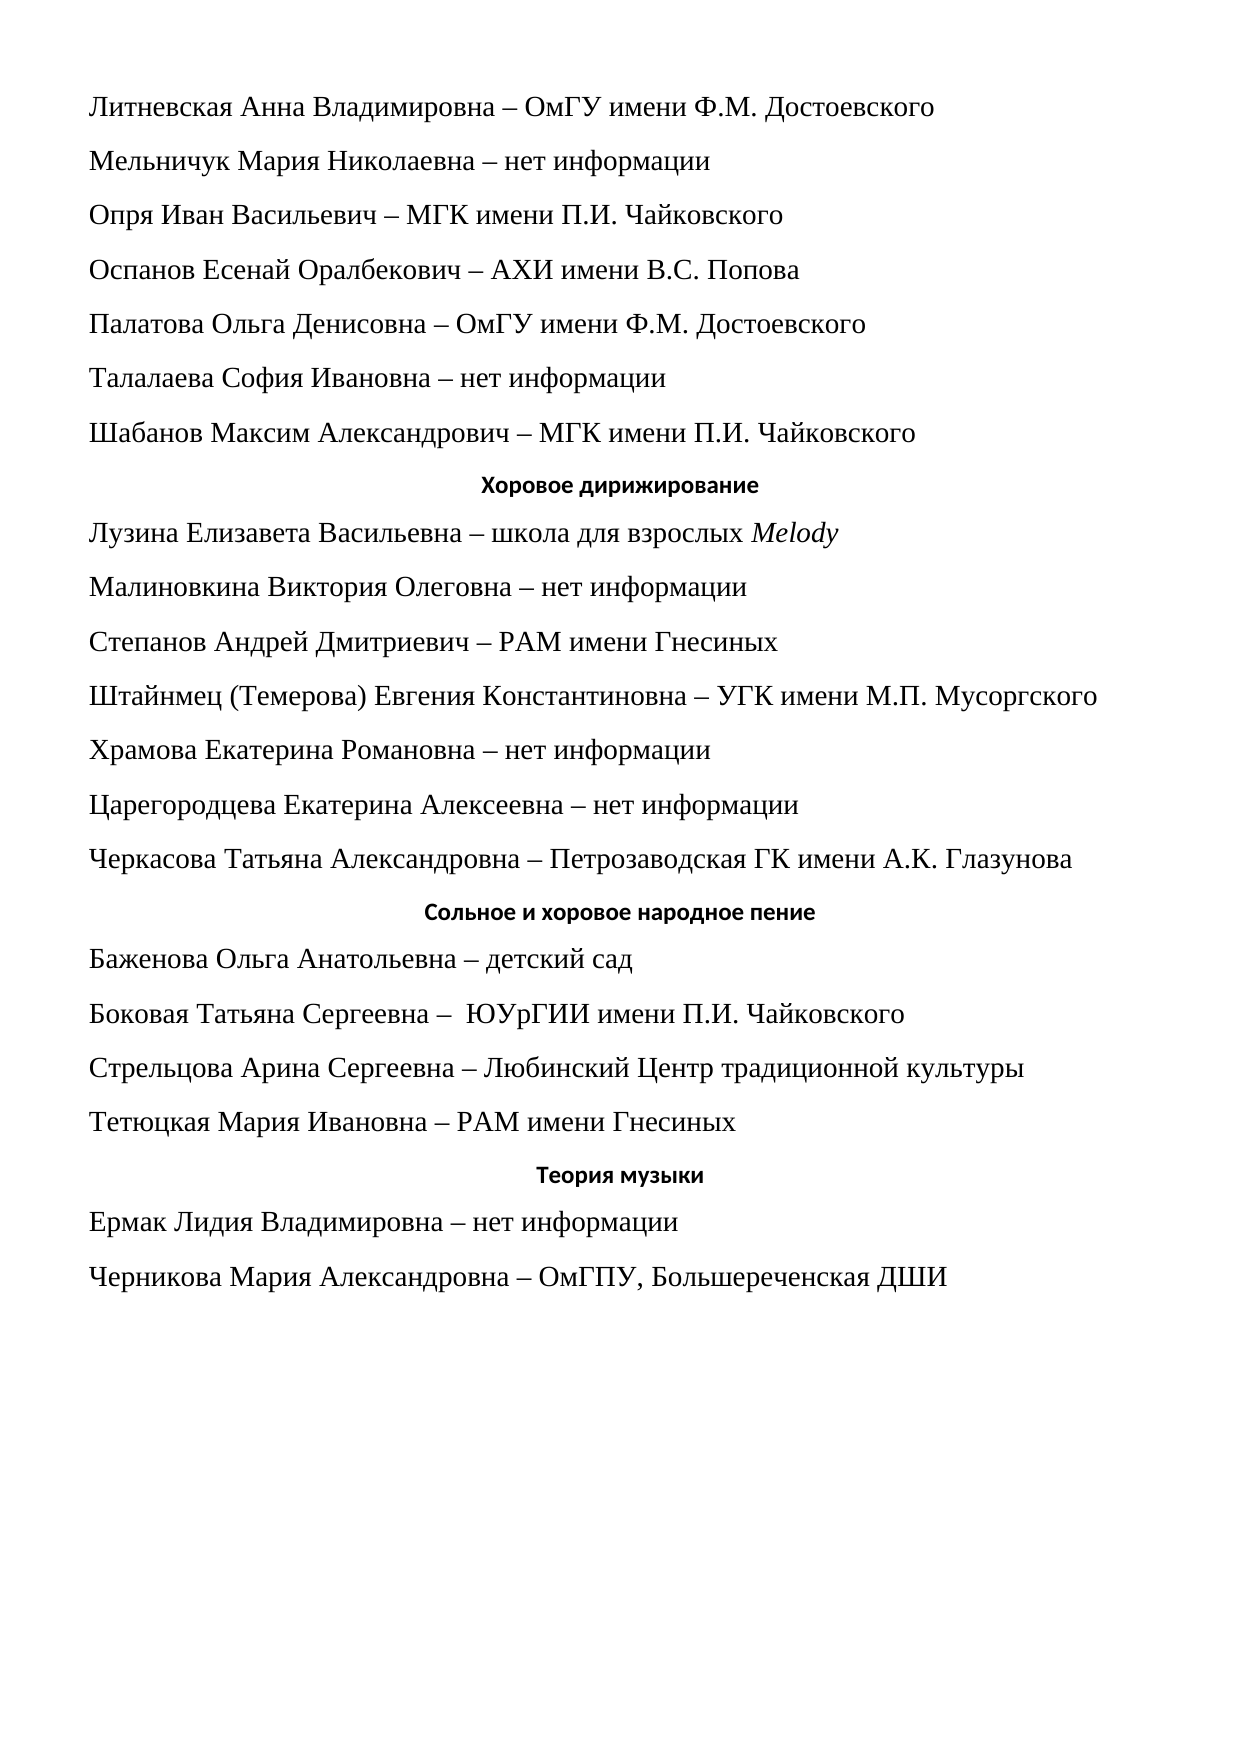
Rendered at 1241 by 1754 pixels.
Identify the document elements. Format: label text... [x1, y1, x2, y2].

text Мельничук Мария Николаевна – нет информации [89, 143, 1152, 177]
text Литневская Анна Владимировна – ОмГУ имени Ф.М. Достоевского [89, 89, 1152, 122]
text Тетюцкая Мария Ивановна – РАМ имени Гнесиных [89, 1104, 1152, 1138]
text Хоровое дирижирование [89, 469, 1152, 500]
text Царегородцева Екатерина Алексеевна – нет информации [89, 787, 1152, 820]
text Теория музыки [89, 1159, 1152, 1189]
text Баженова Ольга Анатольевна – детский сад [89, 941, 1152, 975]
text Храмова Екатерина Романовна – нет информации [89, 732, 1152, 766]
text Палатова Ольга Денисовна – ОмГУ имени Ф.М. Достоевского [89, 306, 1152, 340]
text Лузина Елизавета Васильевна – школа для взрослых Melody [89, 515, 1152, 548]
text Степанов Андрей Дмитриевич – РАМ имени Гнесиных [89, 624, 1152, 657]
text Талалаева София Ивановна – нет информации [89, 361, 1152, 394]
text Шабанов Максим Александрович – МГК имени П.И. Чайковского [89, 415, 1152, 448]
text Боковая Татьяна Сергеевна – ЮУрГИИ имени П.И. Чайковского [89, 996, 1152, 1029]
text Черкасова Татьяна Александровна – Петрозаводская ГК имени А.К. Глазунова [89, 841, 1152, 875]
text Штайнмец (Темерова) Евгения Константиновна – УГК имени М.П. Мусоргского [89, 678, 1152, 712]
text Черникова Мария Александровна – ОмГПУ, Большереченская ДШИ [89, 1259, 1152, 1292]
text Оспанов Есенай Оралбекович – АХИ имени В.С. Попова [89, 252, 1152, 285]
text Сольное и хоровое народное пение [89, 896, 1152, 926]
text Стрельцова Арина Сергеевна – Любинский Центр традиционной культуры [89, 1050, 1152, 1084]
text Опря Иван Васильевич – МГК имени П.И. Чайковского [89, 197, 1152, 231]
text Ермак Лидия Владимировна – нет информации [89, 1204, 1152, 1238]
text Малиновкина Виктория Олеговна – нет информации [89, 569, 1152, 603]
